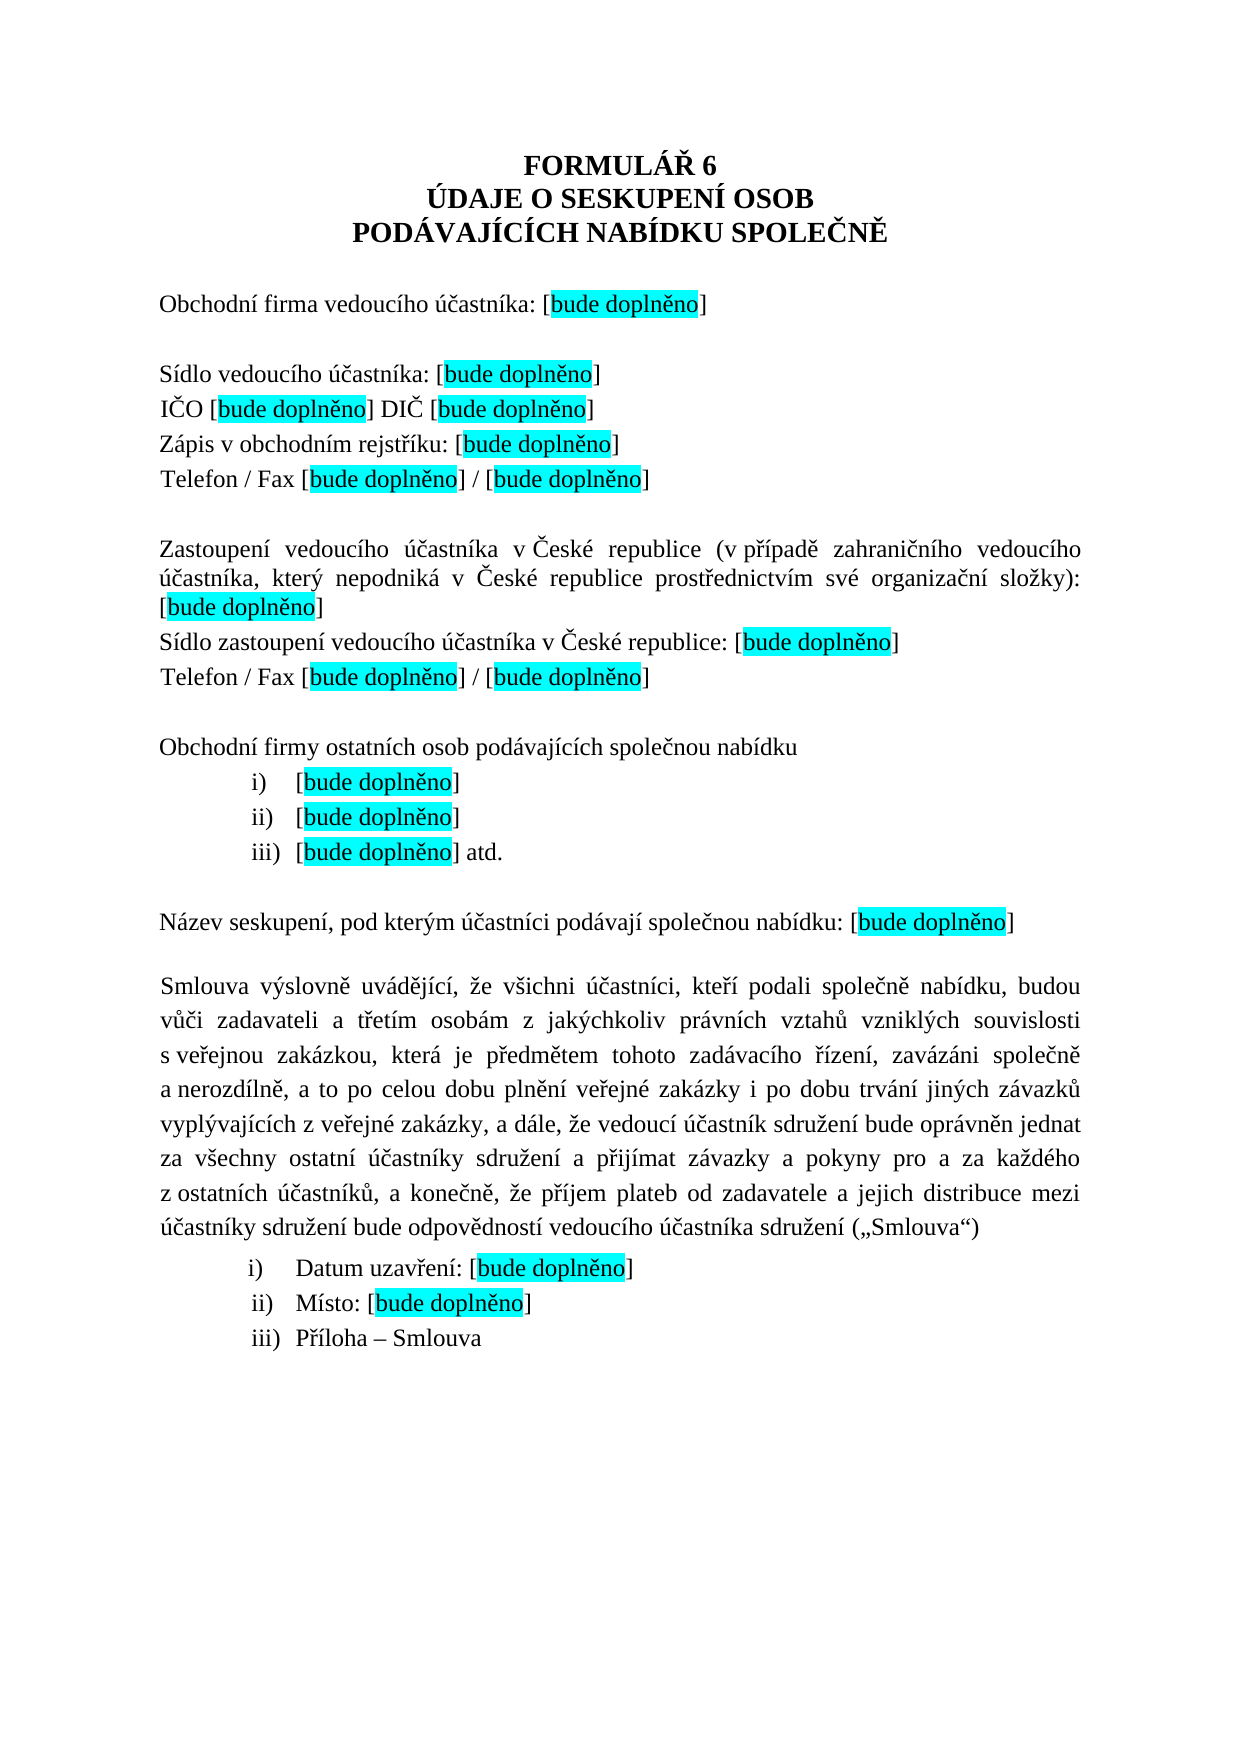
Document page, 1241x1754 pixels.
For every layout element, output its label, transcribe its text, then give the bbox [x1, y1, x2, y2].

table_header Obchodní firma vedoucího účastníka: [bude doplněno] [148, 283, 1093, 353]
text ÚDAJE O SESKUPENÍ OSOB [148, 181, 1093, 215]
table_cell Sídlo vedoucího účastníka: [bude doplněno] IČO [bude doplněno] DIČ [bude doplněno] Zápis v obchodním rejstříku: [bude doplněno] Telefon / Fax [bude doplněno] / [bude doplněno] [148, 353, 1093, 528]
table_cell Název seskupení, pod kterým účastníci podávají společnou nabídku: [bude doplněno] [148, 901, 1093, 971]
text FORMULÁŘ 6 [148, 148, 1093, 181]
table_cell Smlouva výslovně uvádějící, že všichni účastníci, kteří podali společně nabídku, budou vůči zadavateli a třetím osobám z jakýchkoliv právních vztahů vzniklých souvislosti s veřejnou zakázkou, která je předmětem tohoto zadávacího řízení, zavázáni společně a nerozdílně, a to po celou dobu plnění veřejné zakázky i po dobu trvání jiných závazků vyplývajících z veřejné zakázky, a dále, že vedoucí účastník sdružení bude oprávněn jednat za všechny ostatní účastníky sdružení a přijímat závazky a pokyny pro a za každého z ostatních účastníků, a konečně, že příjem plateb od zadavatele a jejich distribuce mezi účastníky sdružení bude odpovědností vedoucího účastníka sdružení („Smlouva“) i) Datum uzavření: [bude doplněno] ii) Místo: [bude doplněno] iii) Příloha – Smlouva [148, 971, 1093, 1387]
table_cell Obchodní firmy ostatních osob podávajících společnou nabídku i) [bude doplněno] ii) [bude doplněno] iii) [bude doplněno] atd. [148, 726, 1093, 901]
table_cell Zastoupení vedoucího účastníka v České republice (v případě zahraničního vedoucího účastníka, který nepodniká v České republice prostřednictvím své organizační složky): [bude doplněno] Sídlo zastoupení vedoucího účastníka v České republice: [bude doplněno] Telefon / Fax [bude doplněno] / [bude doplněno] [148, 528, 1093, 726]
text PODÁVAJÍCÍCH NABÍDKU SPOLEČNĚ [148, 215, 1093, 248]
